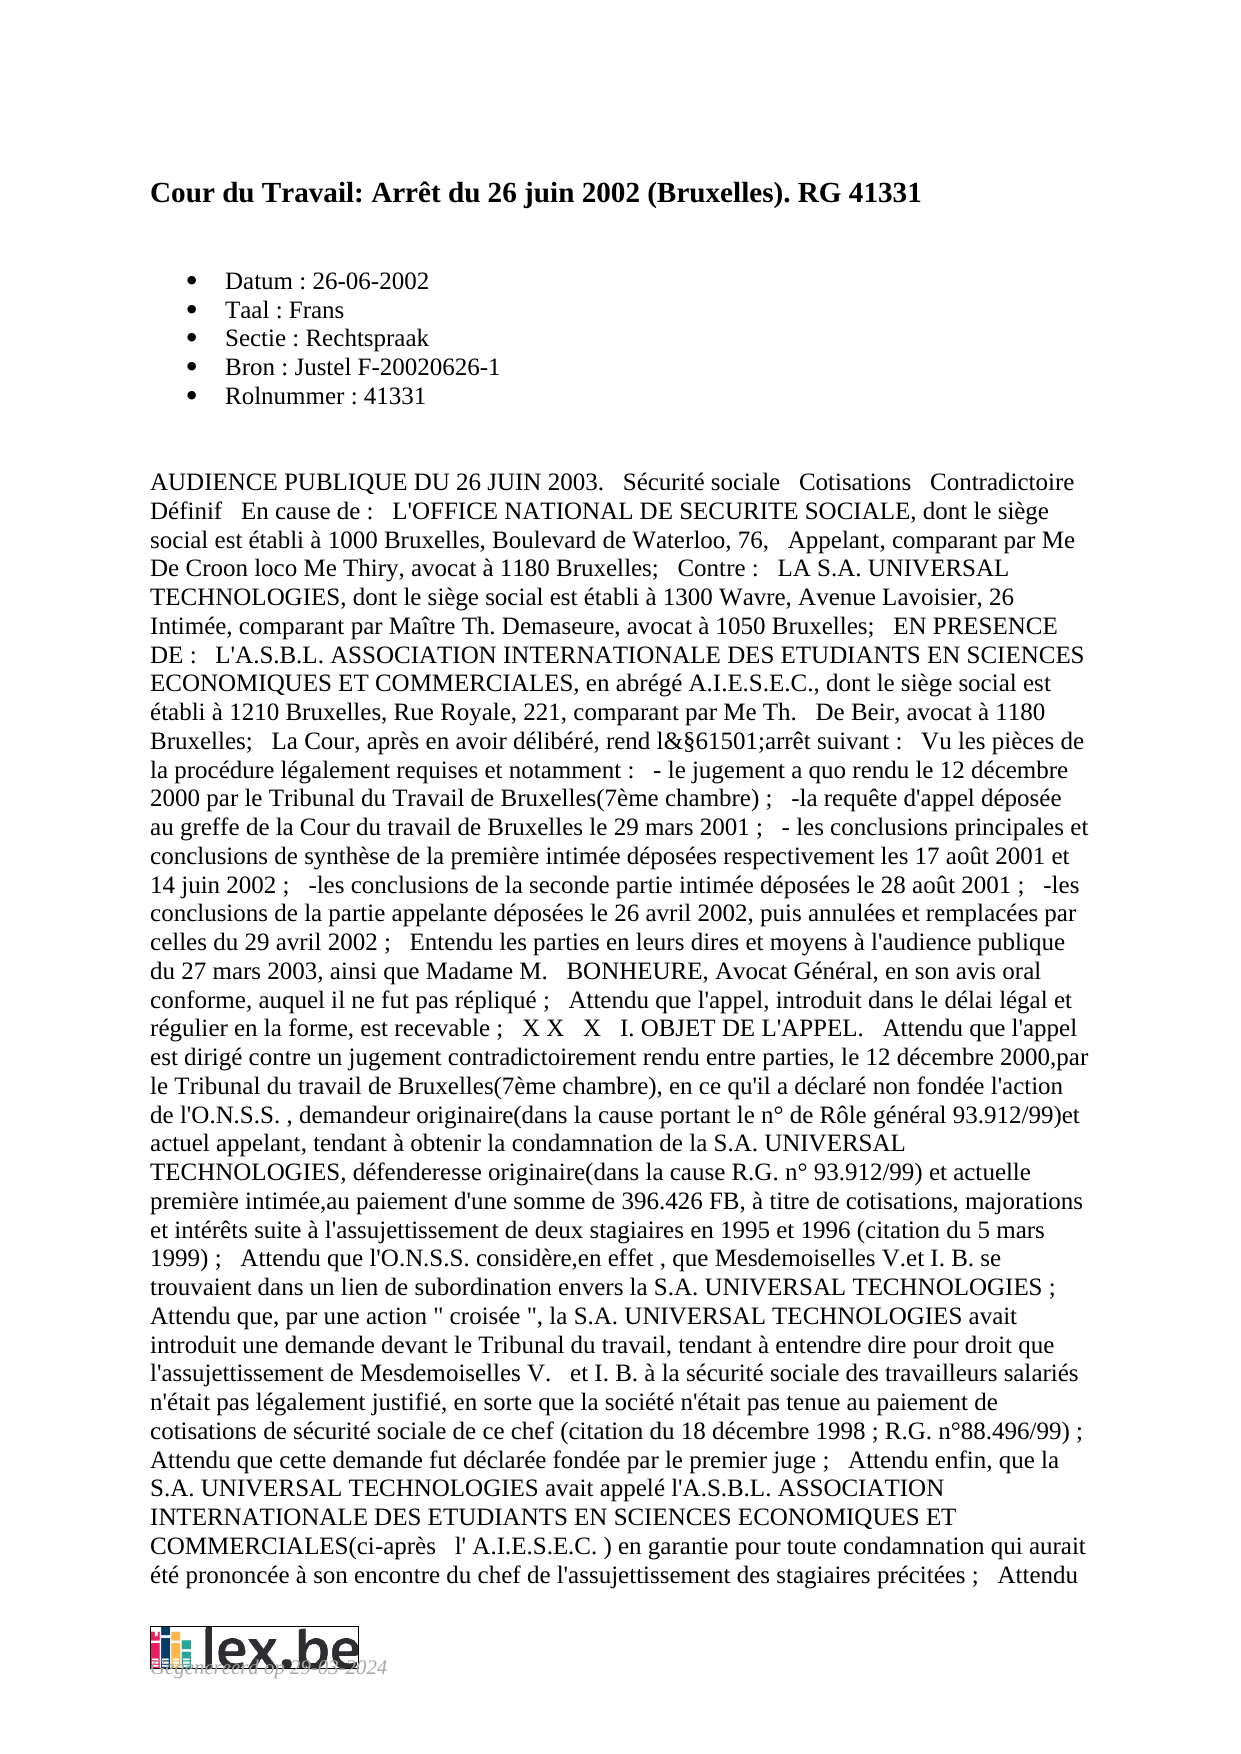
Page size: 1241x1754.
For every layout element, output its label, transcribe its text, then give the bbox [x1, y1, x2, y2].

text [150, 467, 1090, 1588]
list Datum : 26-06-2002 [187, 266, 1090, 295]
picture [151, 1627, 358, 1668]
subtitle Cour du Travail: Arrêt du 26 juin 2002 (Bruxelles). RG 41331 [150, 175, 1090, 208]
list Sectie : Rechtspraak [187, 323, 1090, 352]
list Taal : Frans [187, 295, 1090, 323]
list Bron : Justel F-20020626-1 [187, 352, 1090, 381]
list Rolnummer : 41331 [187, 381, 1090, 410]
